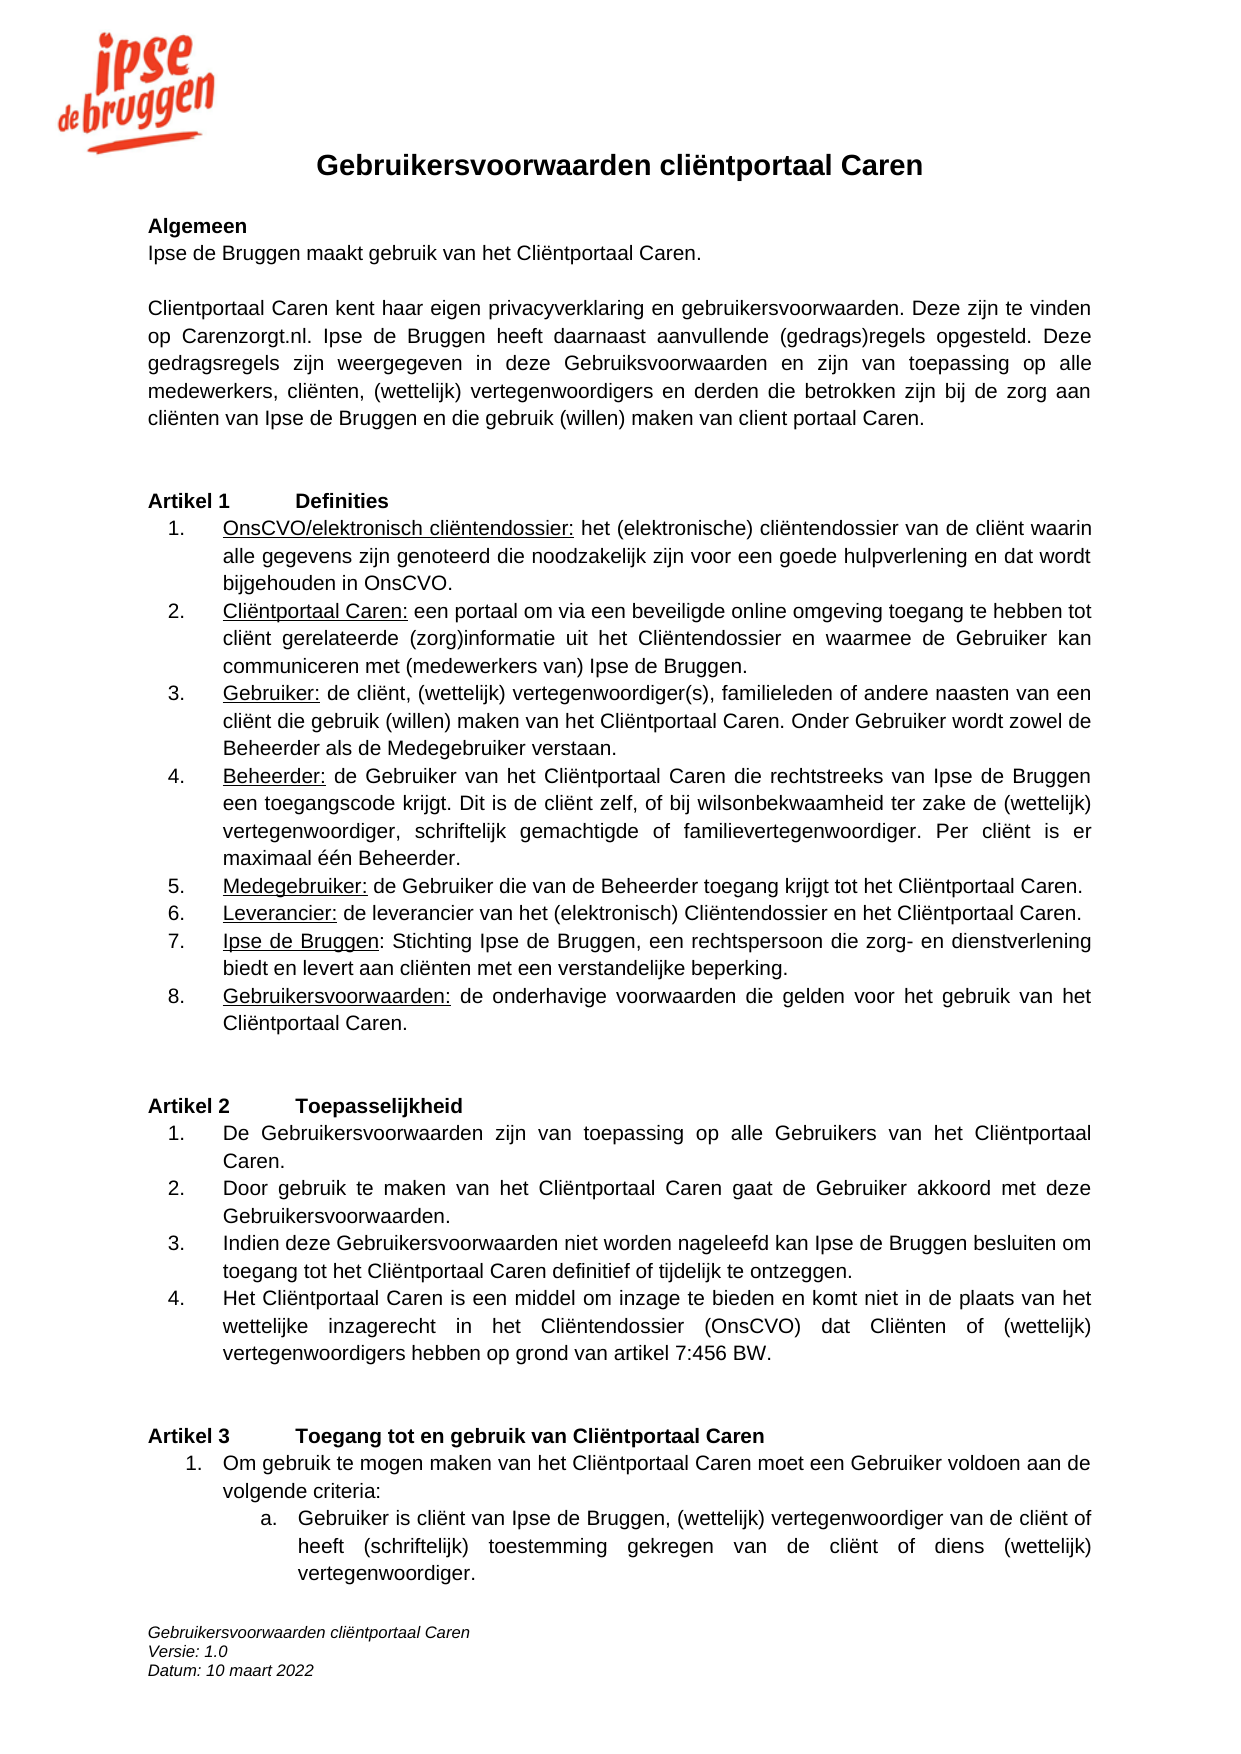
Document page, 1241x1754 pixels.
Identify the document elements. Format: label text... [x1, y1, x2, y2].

list Gebruikersvoorwaarden: de onderhavige voorwaarden die gelden voor het gebruik van het Cliëntportaal Caren. [185, 984, 1093, 1035]
list Het Cliëntportaal Caren is een middel om inzage te bieden en komt niet in de plaats van het wettelijke inzagerecht in het Cliëntendossier (OnsCVO) dat Cliënten of (wettelijk) vertegenwoordigers hebben op grond van artikel 7:456 BW. [185, 1286, 1093, 1365]
list Medegebruiker: de Gebruiker die van de Beheerder toegang krijgt tot het Cliëntportaal Caren. [185, 874, 1093, 898]
text Algemeen [148, 214, 1093, 238]
text Clientportaal Caren kent haar eigen privacyverklaring en gebruikersvoorwaarden. Deze zijn te vinden op Carenzorgt.nl. Ipse de Bruggen heeft daarnaast aanvullende (gedrags)regels opgesteld. Deze gedragsregels zijn weergegeven in deze Gebruiksvoorwaarden en zijn van toepassing op alle medewerkers, cliënten, (wettelijk) vertegenwoordigers en derden die betrokken zijn bij de zorg aan cliënten van Ipse de Bruggen en die gebruik (willen) maken van client portaal Caren. [148, 296, 1093, 430]
list Indien deze Gebruikersvoorwaarden niet worden nageleefd kan Ipse de Bruggen besluiten om toegang tot het Cliëntportaal Caren definitief of tijdelijk te ontzeggen. [185, 1231, 1093, 1283]
list Cliëntportaal Caren: een portaal om via een beveiligde online omgeving toegang te hebben tot cliënt gerelateerde (zorg)informatie uit het Cliëntendossier en waarmee de Gebruiker kan communiceren met (medewerkers van) Ipse de Bruggen. [185, 599, 1093, 678]
list Gebruiker is cliënt van Ipse de Bruggen, (wettelijk) vertegenwoordiger van de cliënt of heeft (schriftelijk) toestemming gekregen van de cliënt of diens (wettelijk) vertegenwoordiger. [260, 1506, 1093, 1585]
list OnsCVO/elektronisch cliëntendossier: het (elektronische) cliëntendossier van de cliënt waarin alle gegevens zijn genoteerd die noodzakelijk zijn voor een goede hulpverlening en dat wordt bijgehouden in OnsCVO. [185, 516, 1093, 595]
text Gebruikersvoorwaarden cliëntportaal Caren [148, 148, 1093, 181]
text Artikel 1 Definities [148, 489, 1093, 513]
list Leverancier: de leverancier van het (elektronisch) Cliëntendossier en het Cliëntportaal Caren. [185, 901, 1093, 925]
text Artikel 2 Toepasselijkheid [148, 1094, 1093, 1118]
text Artikel 3 Toegang tot en gebruik van Cliëntportaal Caren [148, 1424, 1093, 1448]
list Beheerder: de Gebruiker van het Cliëntportaal Caren die rechtstreeks van Ipse de Bruggen een toegangscode krijgt. Dit is de cliënt zelf, of bij wilsonbekwaamheid ter zake de (wettelijk) vertegenwoordiger, schriftelijk gemachtigde of familievertegenwoordiger. Per cliënt is er maximaal één Beheerder. [185, 764, 1093, 870]
list Gebruiker: de cliënt, (wettelijk) vertegenwoordiger(s), familieleden of andere naasten van een cliënt die gebruik (willen) maken van het Cliëntportaal Caren. Onder Gebruiker wordt zowel de Beheerder als de Medegebruiker verstaan. [185, 681, 1093, 760]
list Om gebruik te mogen maken van het Cliëntportaal Caren moet een Gebruiker voldoen aan de volgende criteria: [185, 1451, 1093, 1503]
list De Gebruikersvoorwaarden zijn van toepassing op alle Gebruikers van het Cliëntportaal Caren. [185, 1121, 1093, 1173]
text Ipse de Bruggen maakt gebruik van het Cliëntportaal Caren. [148, 241, 1093, 265]
list Ipse de Bruggen: Stichting Ipse de Bruggen, een rechtspersoon die zorg- en dienstverlening biedt en levert aan cliënten met een verstandelijke beperking. [185, 929, 1093, 980]
picture [54, 29, 218, 158]
list Door gebruik te maken van het Cliëntportaal Caren gaat de Gebruiker akkoord met deze Gebruikersvoorwaarden. [185, 1176, 1093, 1228]
